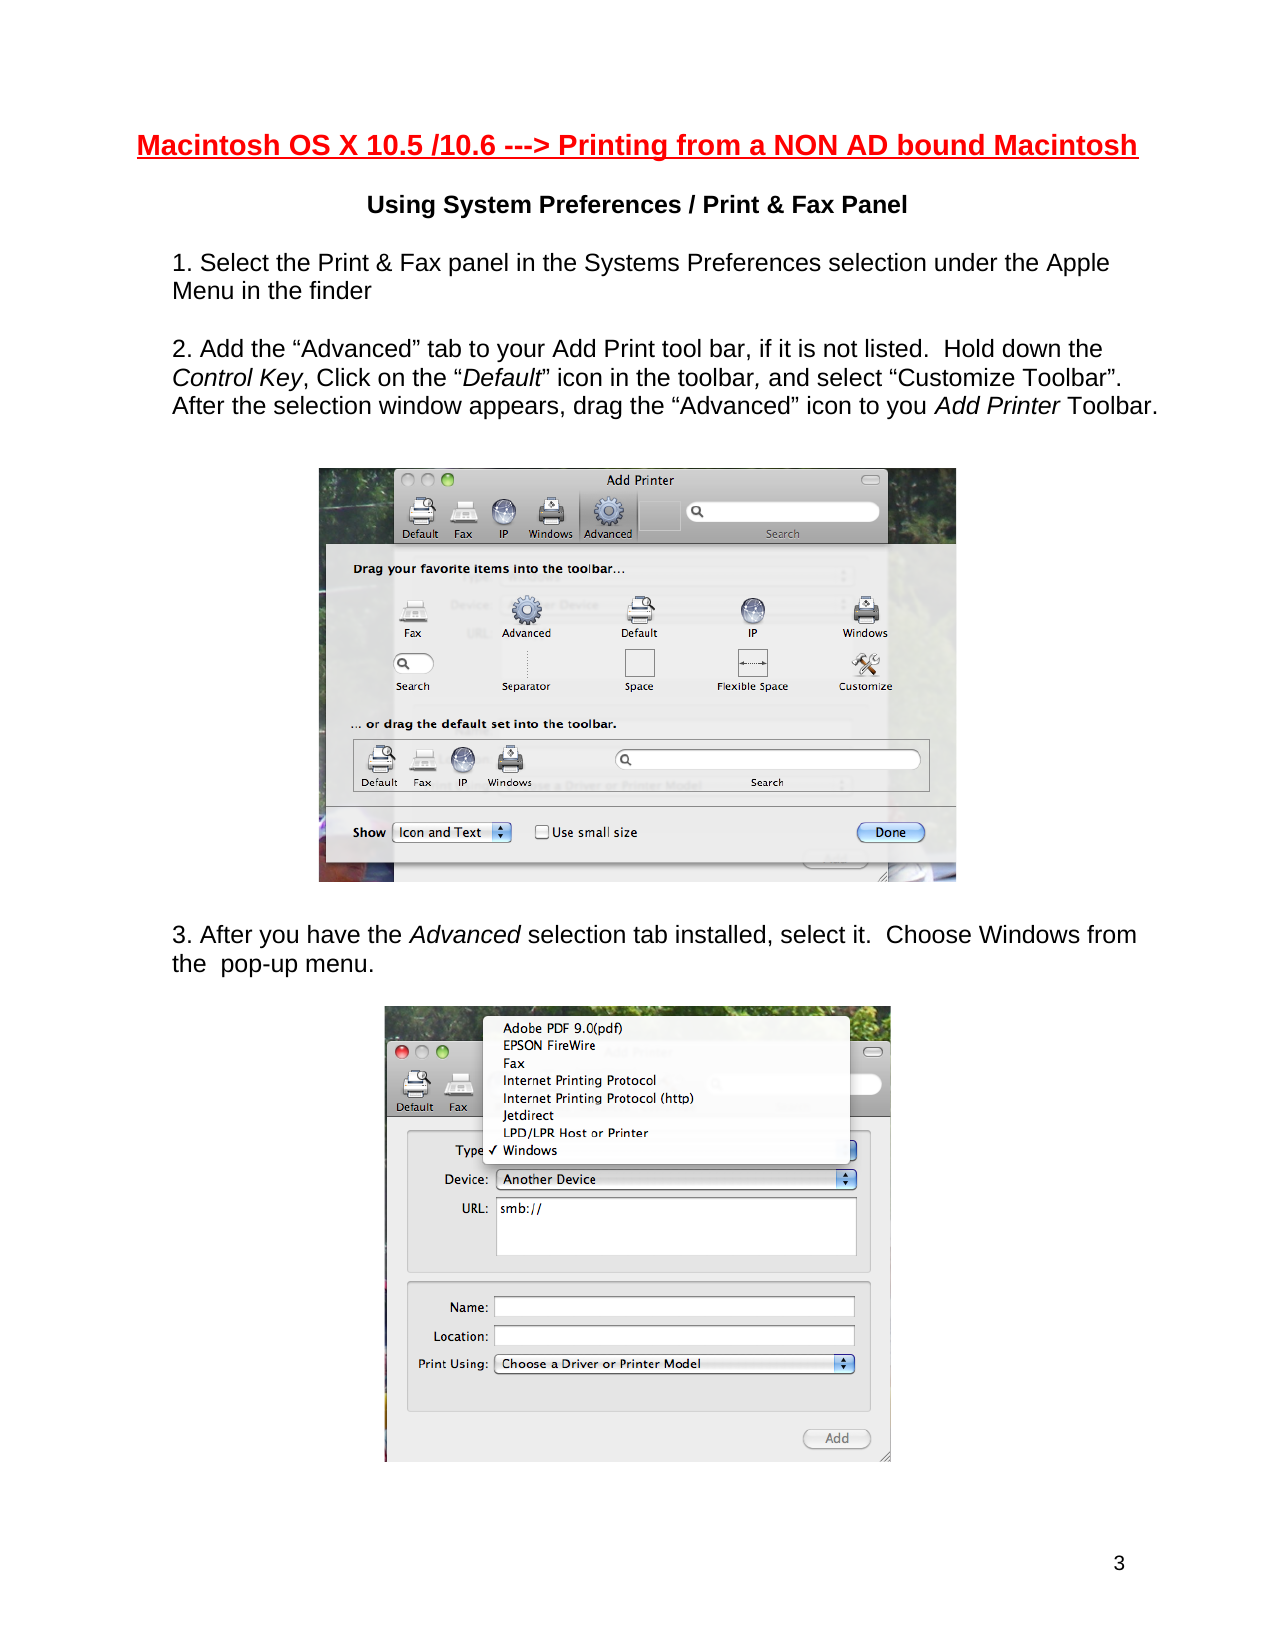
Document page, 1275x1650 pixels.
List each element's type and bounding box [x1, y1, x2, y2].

picture [384, 1006, 891, 1462]
picture [318, 468, 957, 882]
